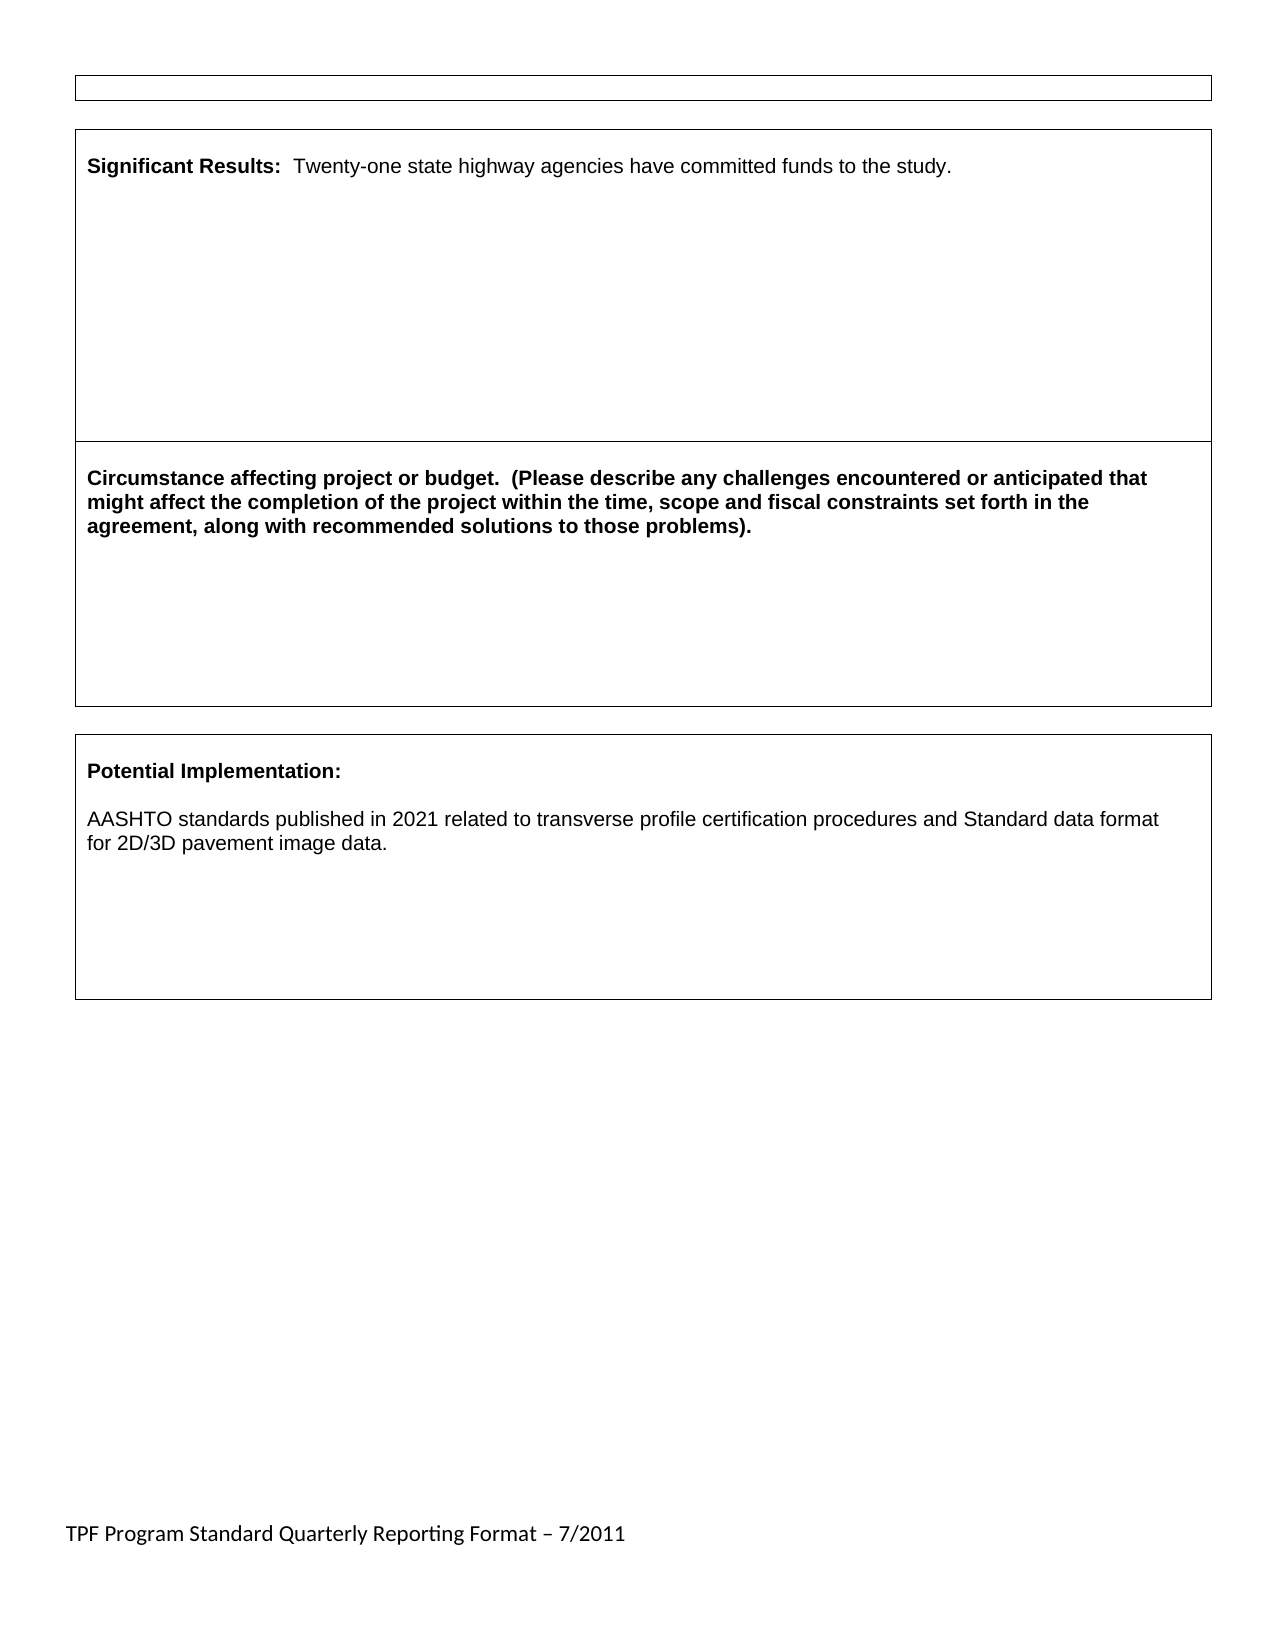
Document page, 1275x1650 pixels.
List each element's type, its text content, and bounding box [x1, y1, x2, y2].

table_header Potential Implementation: AASHTO standards published in 2021 related to transverse profile certification procedures and Standard data format for 2D/3D pavement image data. [76, 735, 1211, 999]
table_header Significant Results: Twenty-one state highway agencies have committed funds to the study. [76, 130, 1211, 441]
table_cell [76, 76, 1211, 100]
table_cell Circumstance affecting project or budget. (Please describe any challenges encountered or anticipated that might affect the completion of the project within the time, scope and fiscal constraints set forth in the agreement, along with recommended solutions to those problems). [76, 442, 1211, 706]
